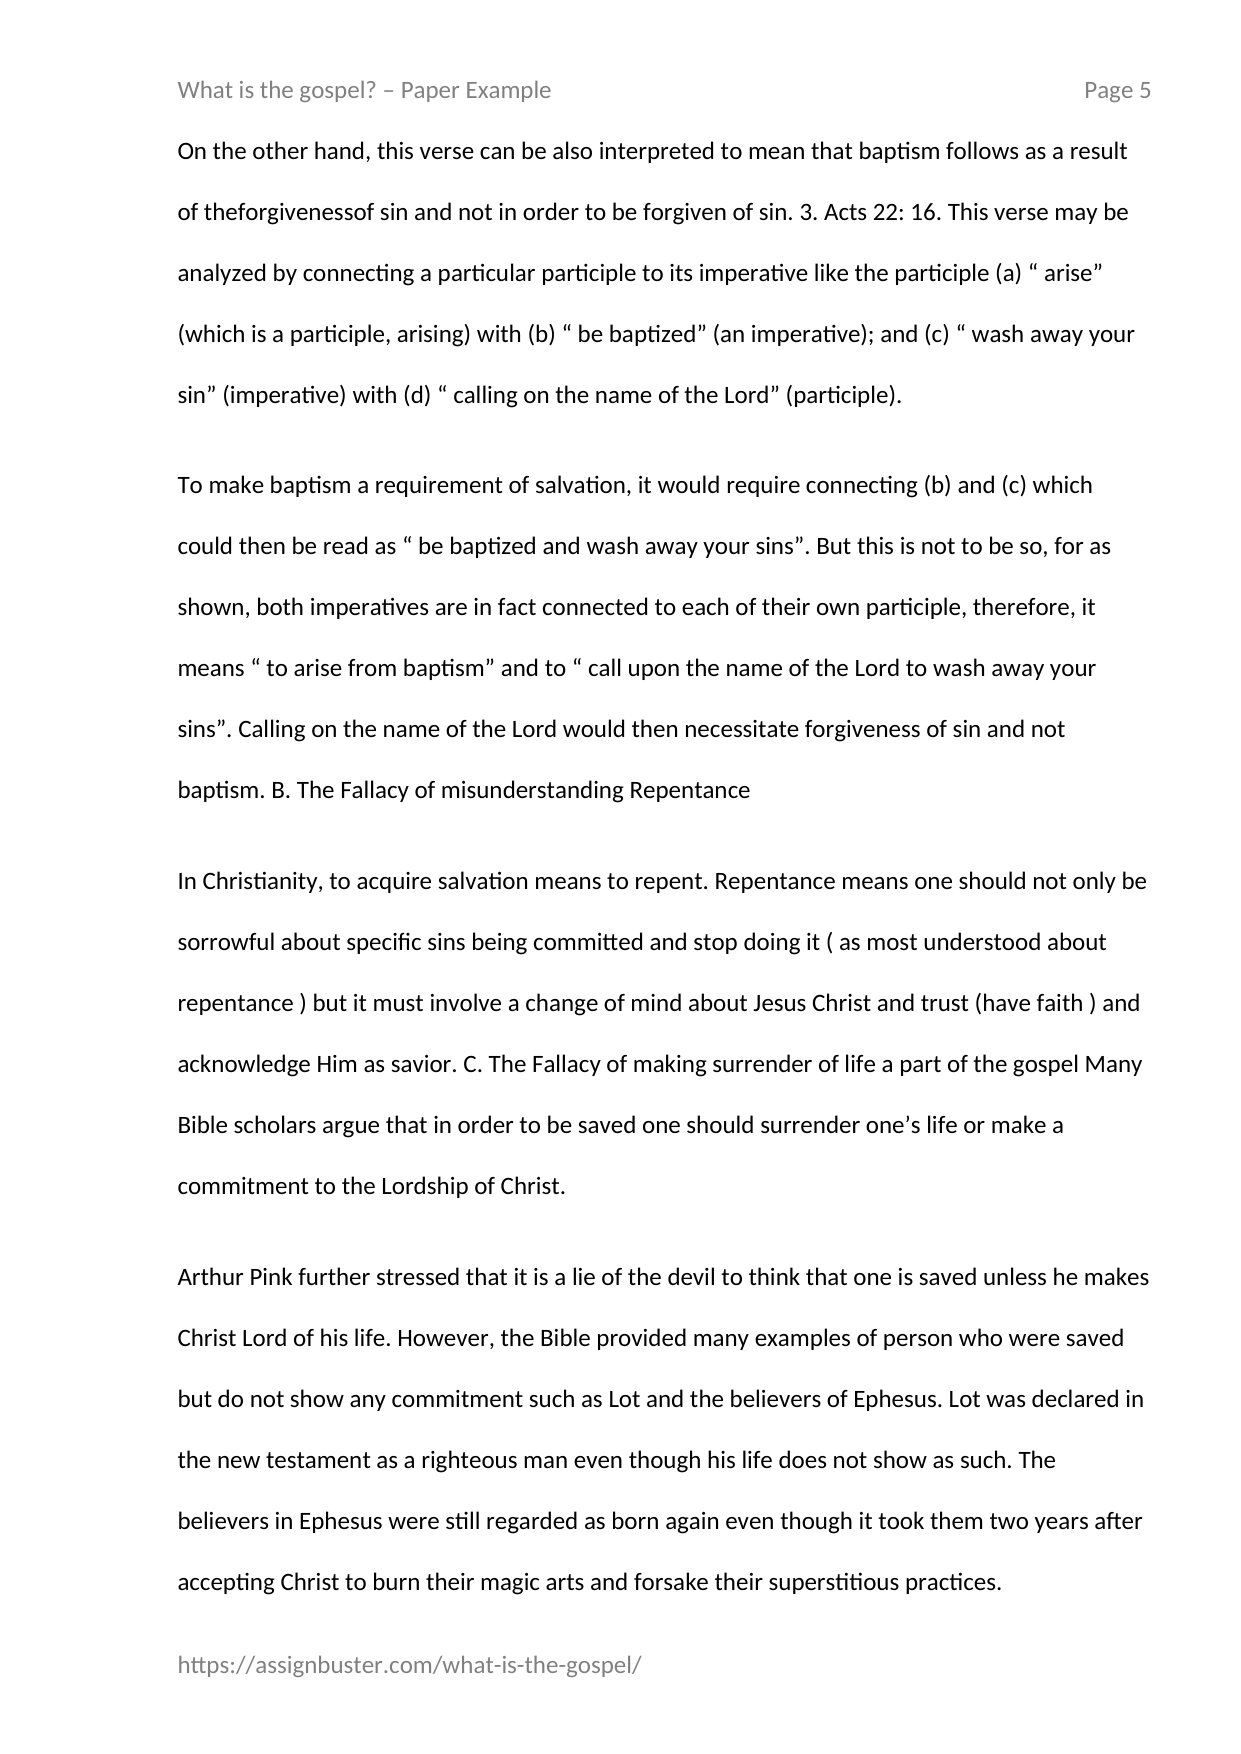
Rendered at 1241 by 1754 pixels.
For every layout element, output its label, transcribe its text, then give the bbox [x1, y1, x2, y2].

text Arthur Pink further stressed that it is a lie of the devil to think that one is saved unless he makes Christ Lord of his life. However, the Bible provided many examples of person who were saved but do not show any commitment such as Lot and the believers of Ephesus. Lot was declared in the new testament as a righteous man even though his life does not show as such. The believers in Ephesus were still regarded as born again even though it took them two years after accepting Christ to burn their magic arts and forsake their superstitious practices. [177, 1261, 1152, 1597]
text On the other hand, this verse can be also interpreted to mean that baptism follows as a result of theforgivenessof sin and not in order to be forgiven of sin. 3. Acts 22: 16. This verse may be analyzed by connecting a particular participle to its imperative like the participle (a) “ arise” (which is a participle, arising) with (b) “ be baptized” (an imperative); and (c) “ wash away your sin” (imperative) with (d) “ calling on the name of the Lord” (participle). [177, 135, 1152, 409]
text To make baptism a requirement of salvation, it would require connecting (b) and (c) which could then be read as “ be baptized and wash away your sins”. But this is not to be so, for as shown, both imperatives are in fact connected to each of their own participle, therefore, it means “ to arise from baptism” and to “ call upon the name of the Lord to wash away your sins”. Calling on the name of the Lord would then necessitate forgiveness of sin and not baptism. B. The Fallacy of misunderstanding Repentance [177, 469, 1152, 805]
text In Christianity, to acquire salvation means to repent. Repentance means one should not only be sorrowful about specific sins being committed and stop doing it ( as most understood about repentance ) but it must involve a change of mind about Jesus Christ and trust (have faith ) and acknowledge Him as savior. C. The Fallacy of making surrender of life a part of the gospel Many Bible scholars argue that in order to be saved one should surrender one’s life or make a commitment to the Lordship of Christ. [177, 865, 1152, 1201]
